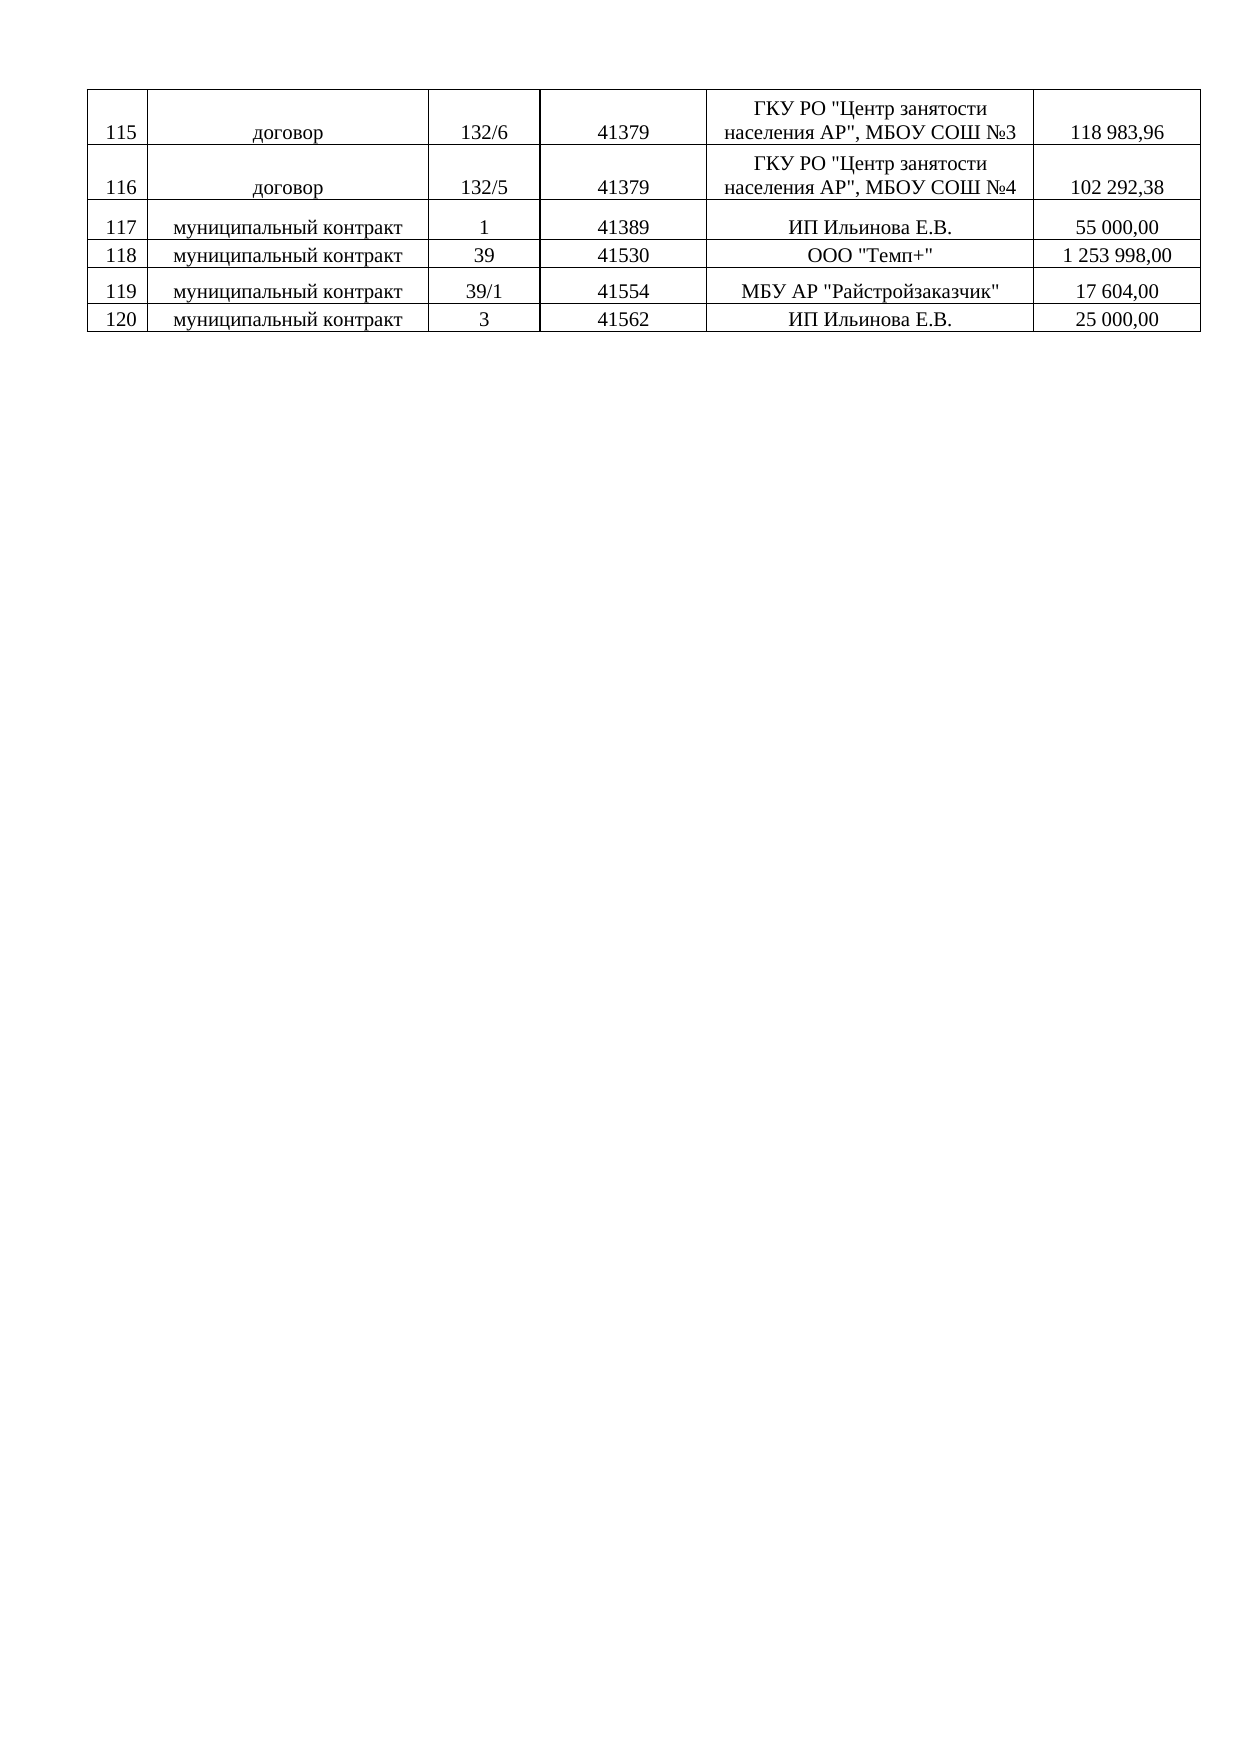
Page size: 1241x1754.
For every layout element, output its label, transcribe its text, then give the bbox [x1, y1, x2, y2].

table_cell 1 253 998,00 [1034, 240, 1200, 267]
table_cell 55 000,00 [1034, 200, 1200, 239]
table_cell ИП Ильинова Е.В. [707, 200, 1033, 239]
table_cell 102 292,38 [1034, 145, 1200, 199]
table_cell 41379 [541, 145, 706, 199]
table_cell 116 [88, 145, 147, 199]
table_cell ГКУ РО "Центр занятости населения АР", МБОУ СОШ №3 [707, 90, 1033, 144]
table_cell муниципальный контракт [148, 304, 428, 331]
table_cell 41379 [541, 90, 706, 144]
table_cell ООО "Темп+" [707, 240, 1033, 267]
table_cell МБУ АР "Райстройзаказчик" [707, 268, 1033, 303]
table_cell 3 [429, 304, 539, 331]
table_cell ГКУ РО "Центр занятости населения АР", МБОУ СОШ №4 [707, 145, 1033, 199]
table_cell 41562 [541, 304, 706, 331]
table_cell 1 [429, 200, 539, 239]
table_cell 132/6 [429, 90, 539, 144]
table_cell 118 983,96 [1034, 90, 1200, 144]
table_cell договор [148, 145, 428, 199]
table_cell 39 [429, 240, 539, 267]
table_cell муниципальный контракт [148, 268, 428, 303]
table_cell 117 [88, 200, 147, 239]
table_cell 25 000,00 [1034, 304, 1200, 331]
table_cell муниципальный контракт [148, 200, 428, 239]
table_cell договор [148, 90, 428, 144]
table_cell 120 [88, 304, 147, 331]
table_cell 118 [88, 240, 147, 267]
table_cell 41554 [541, 268, 706, 303]
table_cell 41389 [541, 200, 706, 239]
table_cell 17 604,00 [1034, 268, 1200, 303]
table_cell 39/1 [429, 268, 539, 303]
table_cell 132/5 [429, 145, 539, 199]
table_cell 41530 [541, 240, 706, 267]
table_cell ИП Ильинова Е.В. [707, 304, 1033, 331]
table_cell 115 [88, 90, 147, 144]
table_cell 119 [88, 268, 147, 303]
table_cell муниципальный контракт [148, 240, 428, 267]
